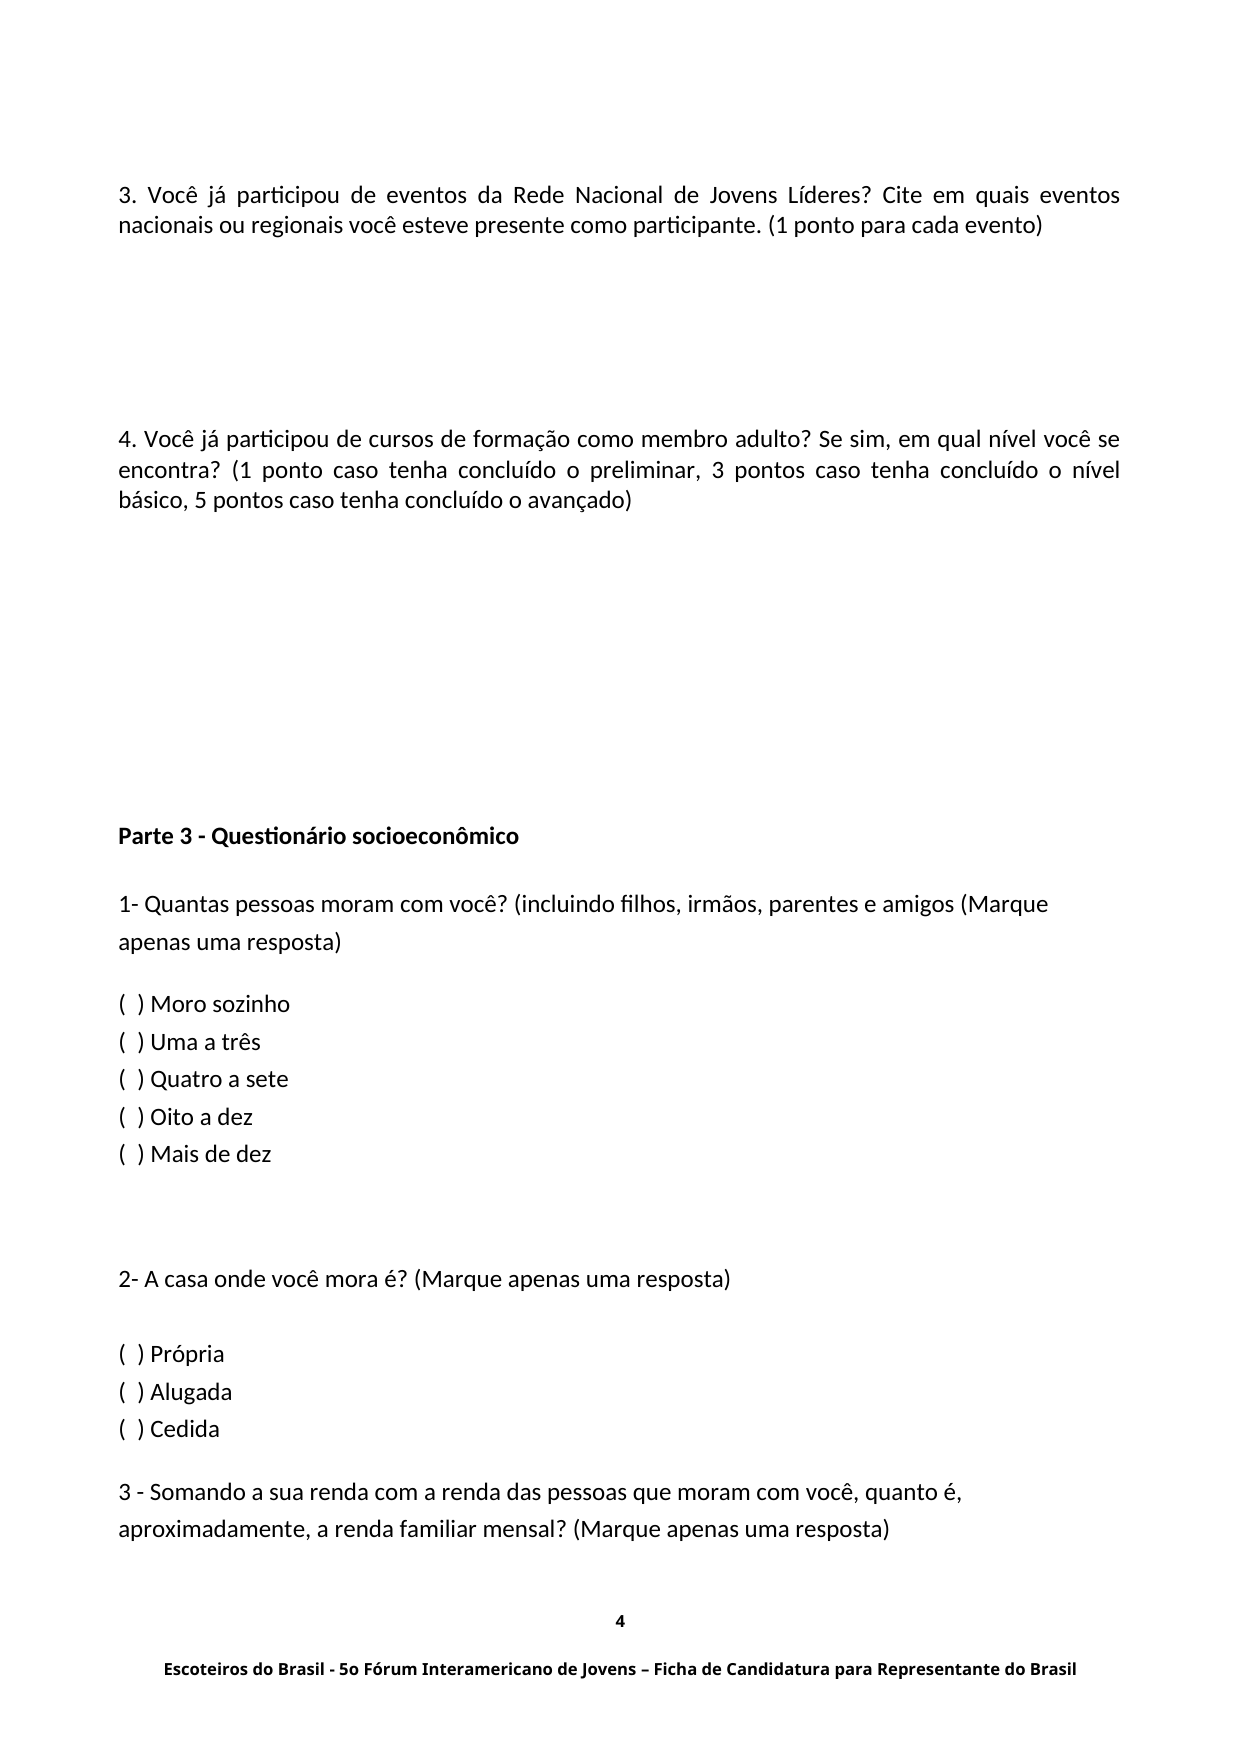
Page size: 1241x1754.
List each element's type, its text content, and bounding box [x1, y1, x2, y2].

text 2- A casa onde você mora é? (Marque apenas uma resposta) ( ) Própria ( ) Alugada ( ) Cedida [118, 1256, 1122, 1444]
text 3. Você já participou de eventos da Rede Nacional de Jovens Líderes? Cite em quais eventos nacionais ou regionais você esteve presente como participante. (1 ponto para cada evento) [118, 179, 1122, 240]
text 4. Você já participou de cursos de formação como membro adulto? Se sim, em qual nível você se encontra? (1 ponto caso tenha concluído o preliminar, 3 pontos caso tenha concluído o nível básico, 5 pontos caso tenha concluído o avançado) [118, 423, 1122, 515]
text 1- Quantas pessoas moram com você? (incluindo filhos, irmãos, parentes e amigos (Marque apenas uma resposta) [118, 881, 1122, 956]
text ( ) Moro sozinho ( ) Uma a três ( ) Quatro a sete ( ) Oito a dez ( ) Mais de dez [118, 981, 1122, 1169]
text Parte 3 - Questionário socioeconômico [118, 820, 1122, 851]
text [118, 1469, 1122, 1581]
